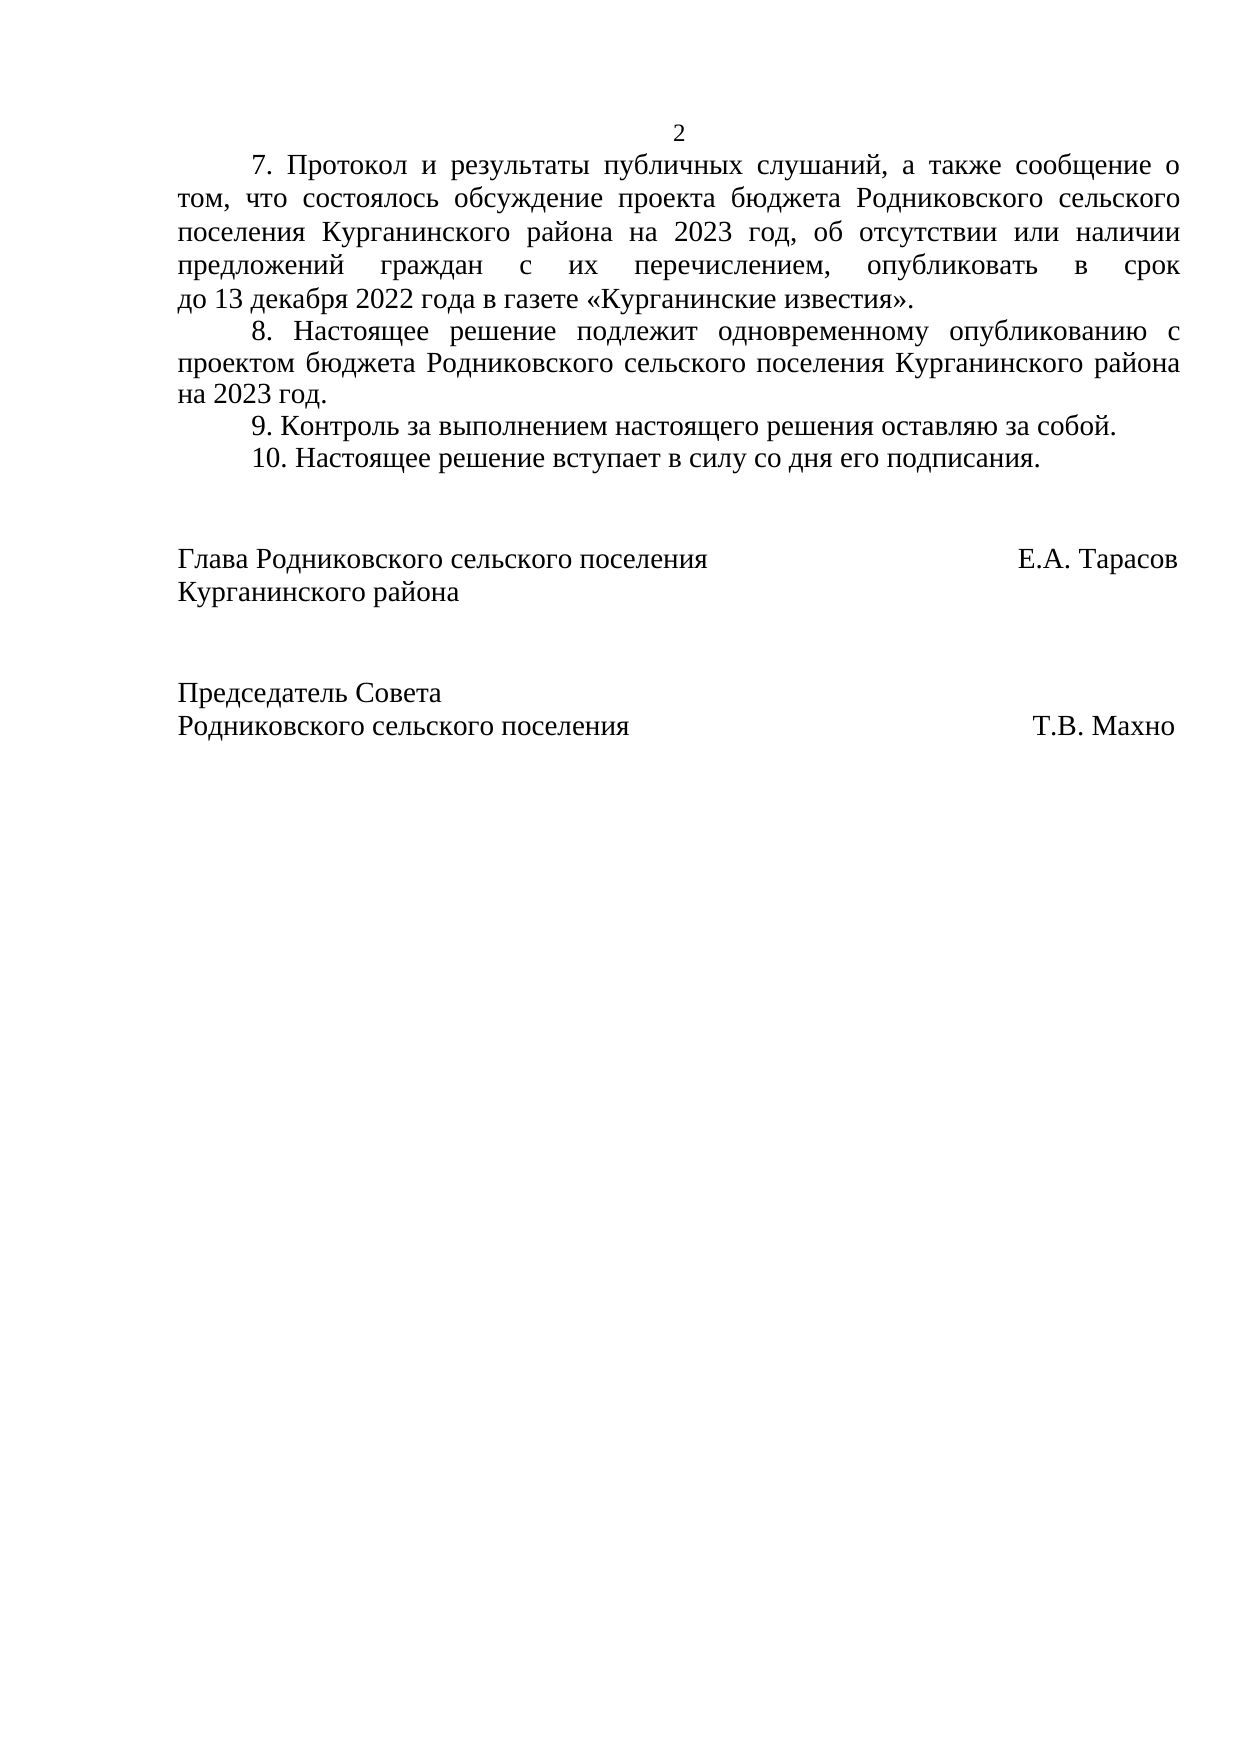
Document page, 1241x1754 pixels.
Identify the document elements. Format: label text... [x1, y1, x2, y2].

text Председатель Совета [177, 675, 1181, 708]
text 7. Протокол и результаты публичных слушаний, а также сообщение о том, что состоялось обсуждение проекта бюджета Родниковского сельского поселения Курганинского района на 2023 год, об отсутствии или наличии предложений граждан с их перечислением, опубликовать в срок до 13 декабря 2022 года в газете «Курганинские известия». [177, 147, 1181, 314]
text Родниковского сельского поселения Т.В. Махно [177, 708, 1181, 742]
text 8. Настоящее решение подлежит одновременному опубликованию с проектом бюджета Родниковского сельского поселения Курганинского района на 2023 год. [177, 314, 1181, 410]
text Глава Родниковского сельского поселения Е.А. Тарасов [177, 541, 1181, 574]
text 9. Контроль за выполнением настоящего решения оставляю за собой. [177, 410, 1181, 442]
text Курганинского района [177, 574, 1181, 608]
text 10. Настоящее решение вступает в силу со дня его подписания. [177, 442, 1181, 474]
